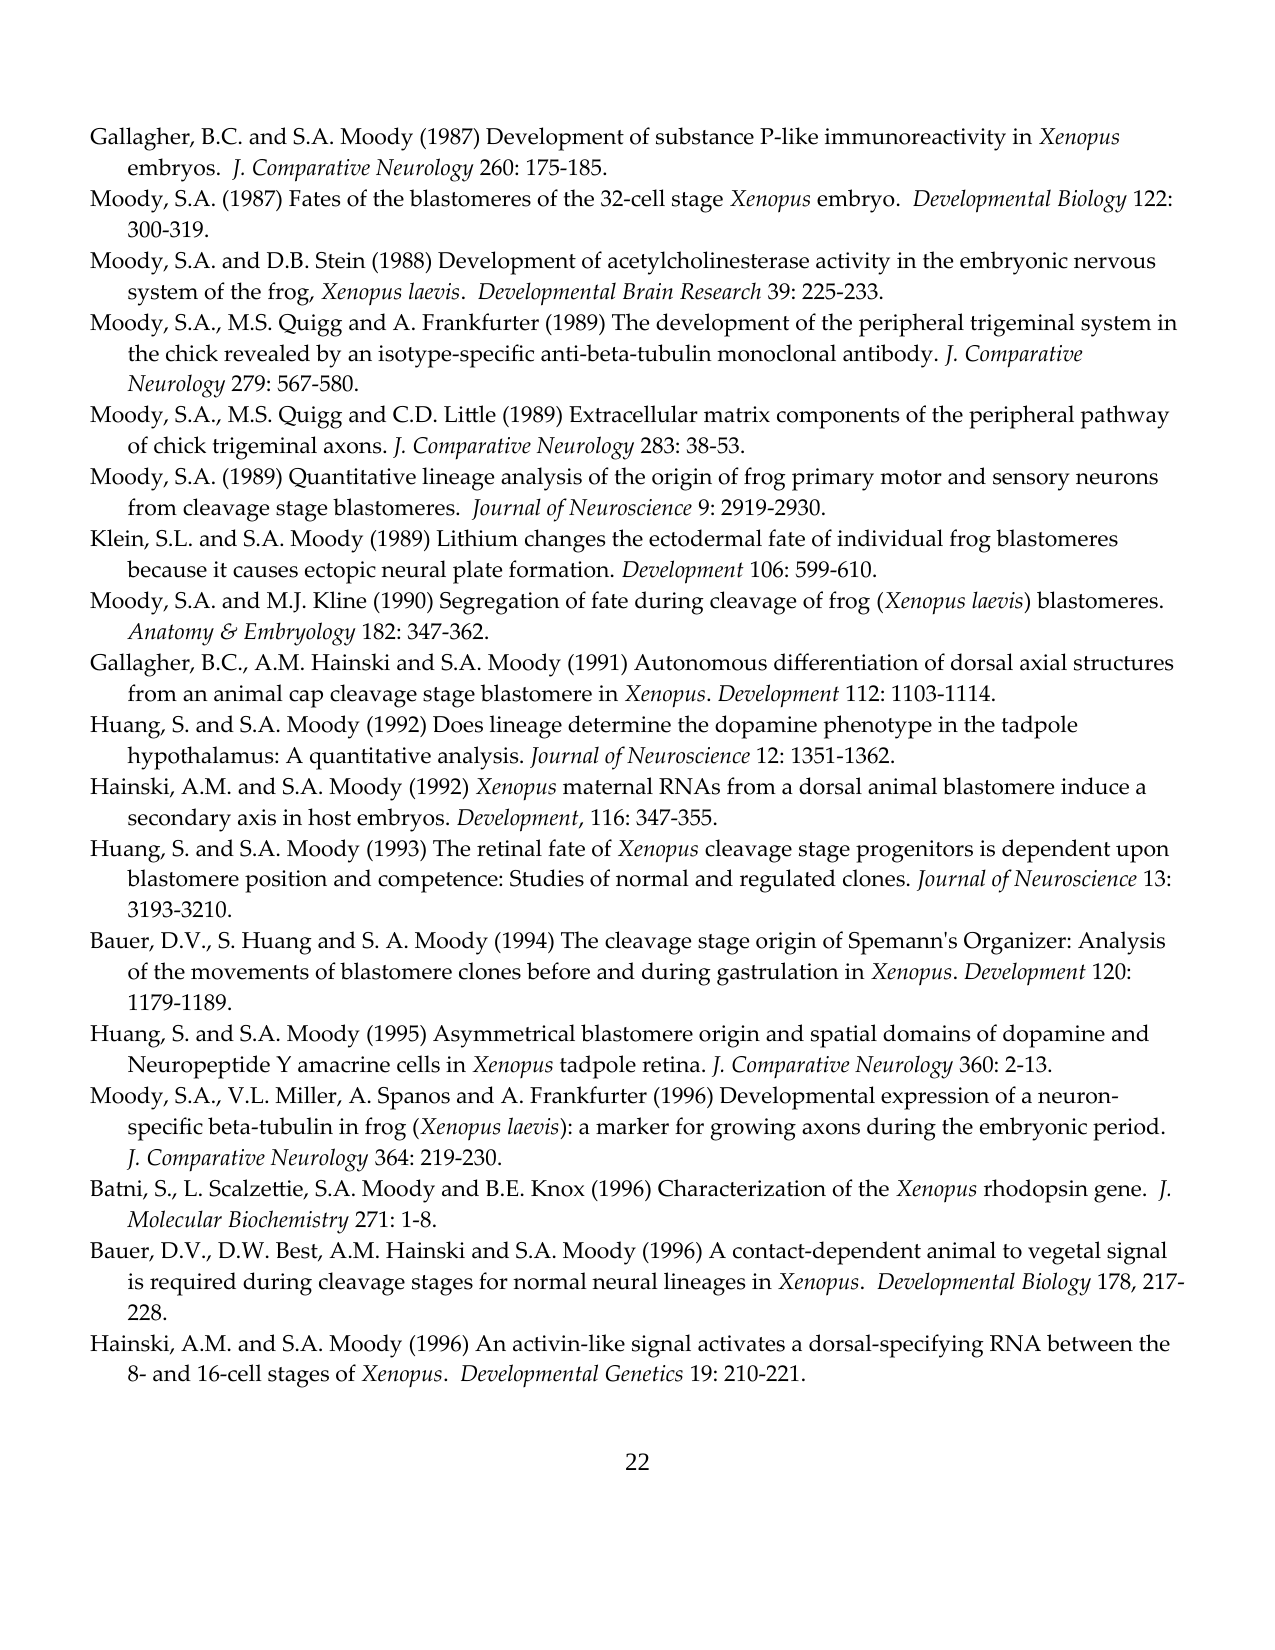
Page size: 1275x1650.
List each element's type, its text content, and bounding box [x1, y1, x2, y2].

text Huang, S. and S.A. Moody (1995) Asymmetrical blastomere origin and spatial domains of dopamine and Neuropeptide Y amacrine cells in Xenopus tadpole retina. J. Comparative Neurology 360: 2-13. [90, 1017, 1185, 1079]
text Moody, S.A., V.L. Miller, A. Spanos and A. Frankfurter (1996) Developmental expression of a neuron-specific beta-tubulin in frog (Xenopus laevis): a marker for growing axons during the embryonic period. J. Comparative Neurology 364: 219-230. [90, 1079, 1185, 1172]
text Klein, S.L. and S.A. Moody (1989) Lithium changes the ectodermal fate of individual frog blastomeres because it causes ectopic neural plate formation. Development 106: 599-610. [90, 522, 1185, 584]
text Moody, S.A. and M.J. Kline (1990) Segregation of fate during cleavage of frog (Xenopus laevis) blastomeres. Anatomy & Embryology 182: 347-362. [90, 584, 1185, 646]
text Batni, S., L. Scalzettie, S.A. Moody and B.E. Knox (1996) Characterization of the Xenopus rhodopsin gene. J. Molecular Biochemistry 271: 1-8. [90, 1172, 1185, 1234]
text Huang, S. and S.A. Moody (1993) The retinal fate of Xenopus cleavage stage progenitors is dependent upon blastomere position and competence: Studies of normal and regulated clones. Journal of Neuroscience 13: 3193-3210. [90, 832, 1185, 924]
text Moody, S.A. (1987) Fates of the blastomeres of the 32-cell stage Xenopus embryo. Developmental Biology 122: 300-319. [90, 182, 1185, 244]
text Huang, S. and S.A. Moody (1992) Does lineage determine the dopamine phenotype in the tadpole hypothalamus: A quantitative analysis. Journal of Neuroscience 12: 1351-1362. [90, 708, 1185, 770]
text Hainski, A.M. and S.A. Moody (1996) An activin-like signal activates a dorsal-specifying RNA between the 8- and 16-cell stages of Xenopus. Developmental Genetics 19: 210-221. [90, 1327, 1185, 1388]
text Bauer, D.V., S. Huang and S. A. Moody (1994) The cleavage stage origin of Spemann's Organizer: Analysis of the movements of blastomere clones before and during gastrulation in Xenopus. Development 120: 1179-1189. [90, 924, 1185, 1017]
text Gallagher, B.C., A.M. Hainski and S.A. Moody (1991) Autonomous differentiation of dorsal axial structures from an animal cap cleavage stage blastomere in Xenopus. Development 112: 1103-1114. [90, 646, 1185, 708]
text Bauer, D.V., D.W. Best, A.M. Hainski and S.A. Moody (1996) A contact-dependent animal to vegetal signal is required during cleavage stages for normal neural lineages in Xenopus. Developmental Biology 178, 217-228. [90, 1234, 1185, 1327]
text Moody, S.A. and D.B. Stein (1988) Development of acetylcholinesterase activity in the embryonic nervous system of the frog, Xenopus laevis. Developmental Brain Research 39: 225-233. [90, 244, 1185, 306]
text Moody, S.A. (1989) Quantitative lineage analysis of the origin of frog primary motor and sensory neurons from cleavage stage blastomeres. Journal of Neuroscience 9: 2919-2930. [90, 460, 1185, 522]
text Hainski, A.M. and S.A. Moody (1992) Xenopus maternal RNAs from a dorsal animal blastomere induce a secondary axis in host embryos. Development, 116: 347-355. [90, 770, 1185, 832]
text Gallagher, B.C. and S.A. Moody (1987) Development of substance P-like immunoreactivity in Xenopus embryos. J. Comparative Neurology 260: 175-185. [90, 120, 1185, 182]
text Moody, S.A., M.S. Quigg and A. Frankfurter (1989) The development of the peripheral trigeminal system in the chick revealed by an isotype-specific anti-beta-tubulin monoclonal antibody. J. Comparative Neurology 279: 567-580. [90, 306, 1185, 398]
text Moody, S.A., M.S. Quigg and C.D. Little (1989) Extracellular matrix components of the peripheral pathway of chick trigeminal axons. J. Comparative Neurology 283: 38-53. [90, 398, 1185, 460]
